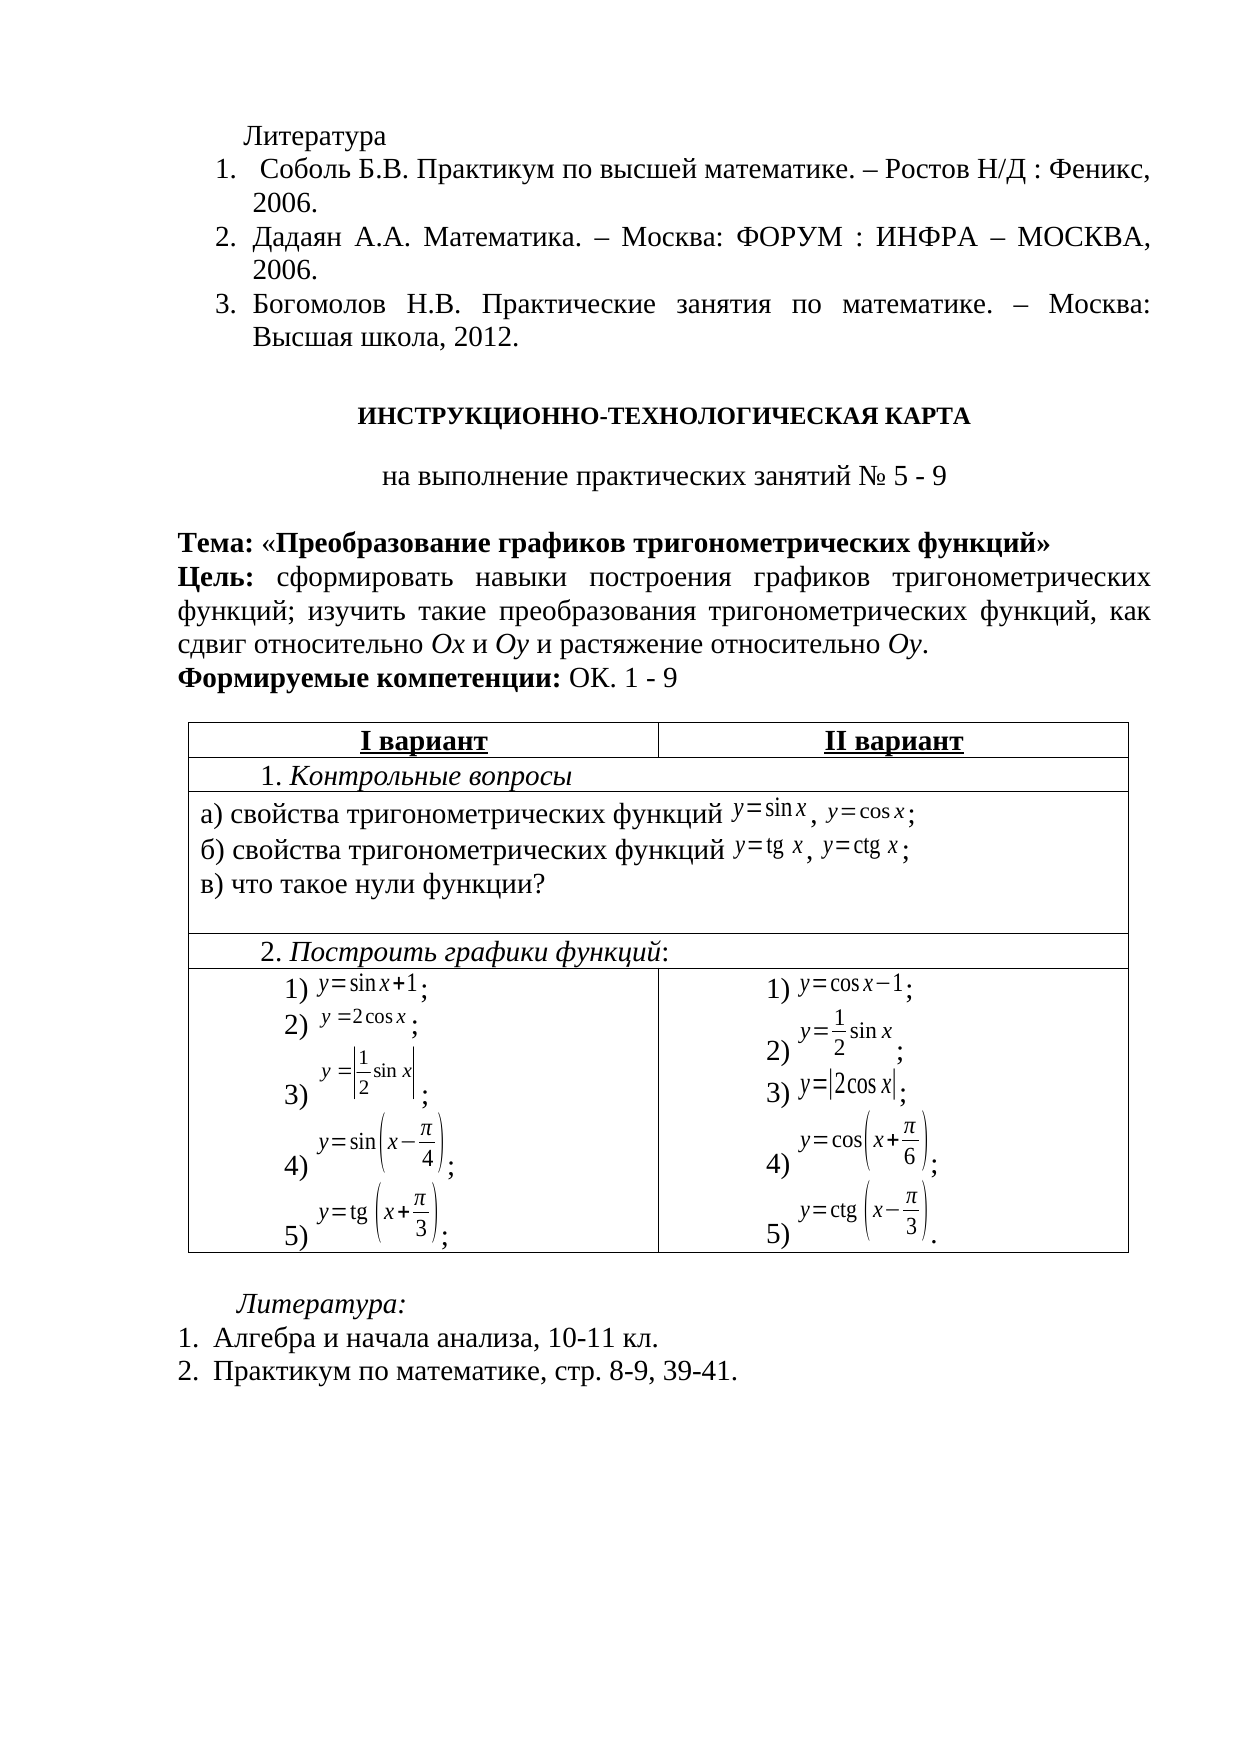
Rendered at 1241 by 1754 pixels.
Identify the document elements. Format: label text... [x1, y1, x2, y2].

text ИНСТРУКЦИОННО-ТЕХНОЛОГИЧЕСКАЯ КАРТА [177, 401, 1152, 430]
table_cell а) свойства тригонометрических функций , ; б) свойства тригонометрических функций , ; в) что такое нули функции? [189, 792, 1128, 933]
table_header I вариант [189, 723, 658, 757]
table_cell 1. Контрольные вопросы [189, 758, 1128, 791]
list Дадаян А.А. Математика. – Москва: ФОРУМ : ИНФРА – МОСКВА, 2006. [215, 219, 1152, 286]
table_cell 1) ; 2) ; 3) ; 4) ; 5) . [659, 969, 1128, 1252]
table_cell 2. Построить графики функций: [189, 934, 1128, 967]
list Алгебра и начала анализа, 10-11 кл. [177, 1320, 1152, 1353]
table_cell 1) ; 2) ; 3) ; 4) ; 5) ; [189, 969, 658, 1252]
text на выполнение практических занятий № 5 - 9 [177, 458, 1152, 492]
list Соболь Б.В. Практикум по высшей математике. – Ростов Н/Д : Феникс, 2006. [215, 152, 1152, 219]
table_header II вариант [659, 723, 1128, 757]
text Литература [207, 118, 1152, 152]
list Богомолов Н.В. Практические занятия по математике. – Москва: Высшая школа, 2012. [215, 286, 1152, 353]
text Формируемые компетенции: ОК. 1 - 9 [177, 660, 1152, 693]
text Цель: сформировать навыки построения графиков тригонометрических функций; изучить такие преобразования тригонометрических функций, как сдвиг относительно Ох и Оу и растяжение относительно Оу. [177, 559, 1152, 660]
list Практикум по математике, стр. 8-9, 39-41. [177, 1353, 1152, 1387]
text Тема: «Преобразование графиков тригонометрических функций» [177, 526, 1152, 559]
text Литература: [177, 1286, 1152, 1320]
